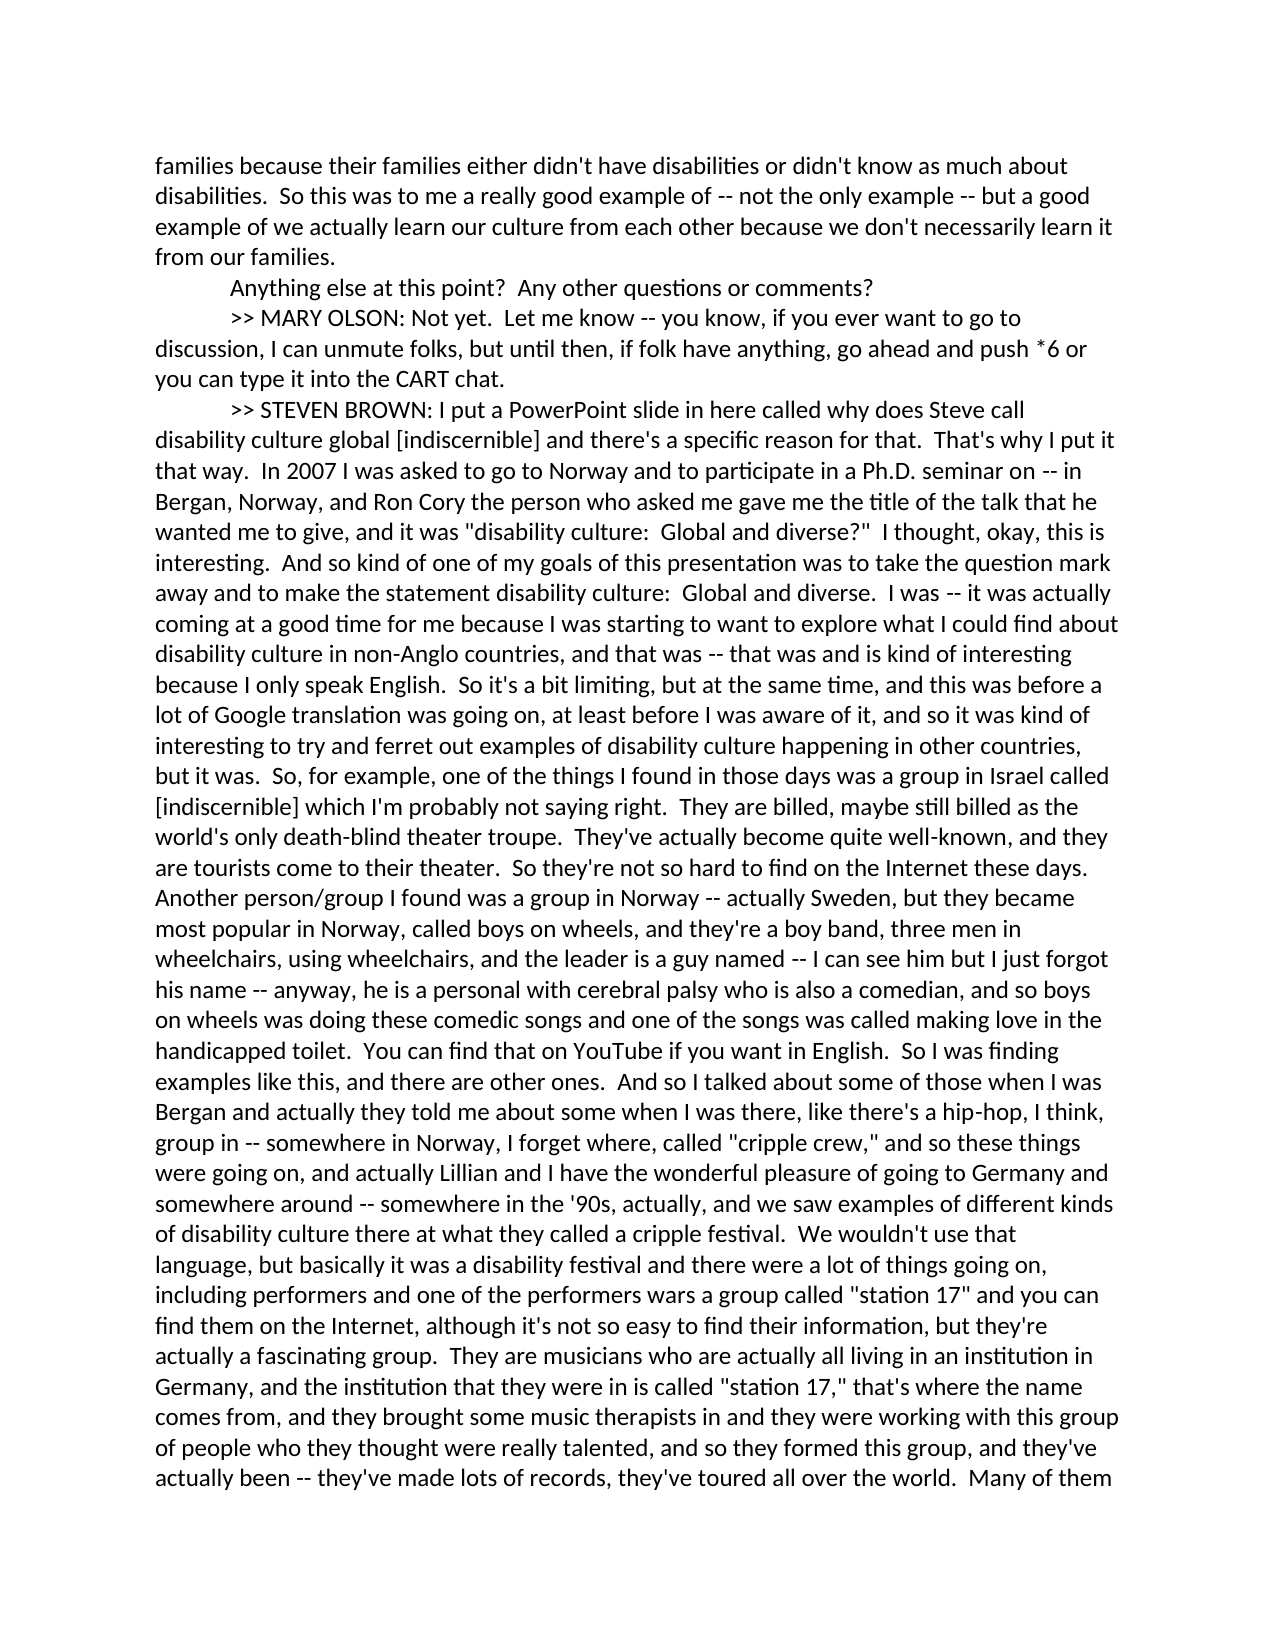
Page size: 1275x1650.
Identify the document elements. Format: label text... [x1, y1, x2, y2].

text Anything else at this point? Any other questions or comments? [155, 272, 1120, 303]
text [155, 394, 1120, 1493]
text >> MARY OLSON: Not yet. Let me know -- you know, if you ever want to go to discussion, I can unmute folks, but until then, if folk have anything, go ahead and push *6 or you can type it into the CART chat. [155, 303, 1120, 394]
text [155, 150, 1120, 272]
